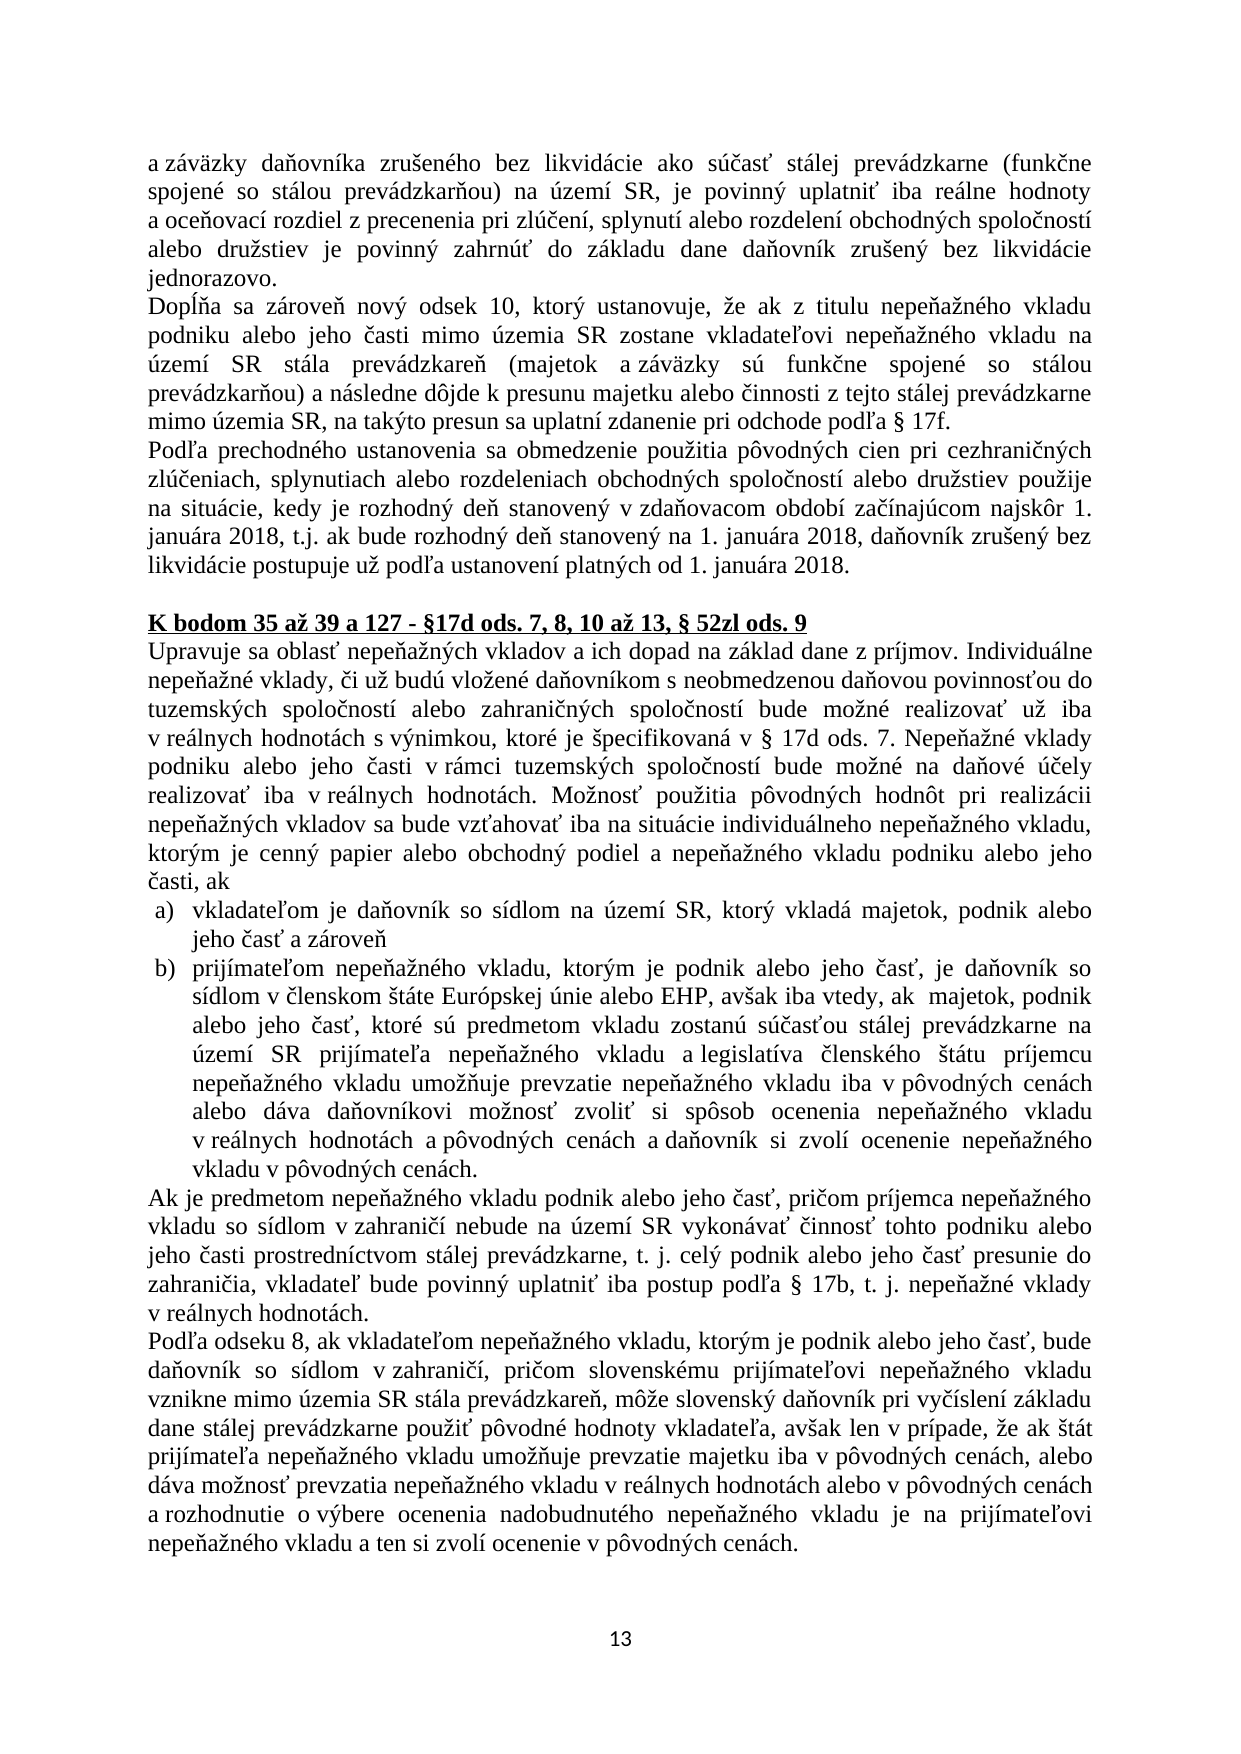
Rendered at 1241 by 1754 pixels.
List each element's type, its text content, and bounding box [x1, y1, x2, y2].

list vkladateľom je daňovník so sídlom na území SR, ktorý vkladá majetok, podnik alebo jeho časť a zároveň [154, 895, 1093, 953]
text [148, 148, 1093, 291]
text Podľa odseku 8, ak vkladateľom nepeňažného vkladu, ktorým je podnik alebo jeho časť, bude daňovník so sídlom v zahraničí, pričom slovenskému prijímateľovi nepeňažného vkladu vznikne mimo územia SR stála prevádzkareň, môže slovenský daňovník pri vyčíslení základu dane stálej prevádzkarne použiť pôvodné hodnoty vkladateľa, avšak len v prípade, že ak štát prijímateľa nepeňažného vkladu umožňuje prevzatie majetku iba v pôvodných cenách, alebo dáva možnosť prevzatia nepeňažného vkladu v reálnych hodnotách alebo v pôvodných cenách a rozhodnutie o výbere ocenenia nadobudnutého nepeňažného vkladu je na prijímateľovi nepeňažného vkladu a ten si zvolí ocenenie v pôvodných cenách. [148, 1326, 1093, 1556]
text Dopĺňa sa zároveň nový odsek 10, ktorý ustanovuje, že ak z titulu nepeňažného vkladu podniku alebo jeho časti mimo územia SR zostane vkladateľovi nepeňažného vkladu na území SR stála prevádzkareň (majetok a záväzky sú funkčne spojené so stálou prevádzkarňou) a následne dôjde k presunu majetku alebo činnosti z tejto stálej prevádzkarne mimo územia SR, na takýto presun sa uplatní zdanenie pri odchode podľa § 17f. [148, 291, 1093, 435]
text Podľa prechodného ustanovenia sa obmedzenie použitia pôvodných cien pri cezhraničných zlúčeniach, splynutiach alebo rozdeleniach obchodných spoločností alebo družstiev použije na situácie, kedy je rozhodný deň stanovený v zdaňovacom období začínajúcom najskôr 1. januára 2018, t.j. ak bude rozhodný deň stanovený na 1. januára 2018, daňovník zrušený bez likvidácie postupuje už podľa ustanovení platných od 1. januára 2018. [148, 435, 1093, 579]
text Ak je predmetom nepeňažného vkladu podnik alebo jeho časť, pričom príjemca nepeňažného vkladu so sídlom v zahraničí nebude na území SR vykonávať činnosť tohto podniku alebo jeho časti prostredníctvom stálej prevádzkarne, t. j. celý podnik alebo jeho časť presunie do zahraničia, vkladateľ bude povinný uplatniť iba postup podľa § 17b, t. j. nepeňažné vklady v reálnych hodnotách. [148, 1183, 1093, 1326]
text Upravuje sa oblasť nepeňažných vkladov a ich dopad na základ dane z príjmov. Individuálne nepeňažné vklady, či už budú vložené daňovníkom s neobmedzenou daňovou povinnosťou do tuzemských spoločností alebo zahraničných spoločností bude možné realizovať už iba v reálnych hodnotách s výnimkou, ktoré je špecifikovaná v § 17d ods. 7. Nepeňažné vklady podniku alebo jeho časti v rámci tuzemských spoločností bude možné na daňové účely realizovať iba v reálnych hodnotách. Možnosť použitia pôvodných hodnôt pri realizácii nepeňažných vkladov sa bude vzťahovať iba na situácie individuálneho nepeňažného vkladu, ktorým je cenný papier alebo obchodný podiel a nepeňažného vkladu podniku alebo jeho časti, ak [148, 636, 1093, 895]
list prijímateľom nepeňažného vkladu, ktorým je podnik alebo jeho časť, je daňovník so sídlom v členskom štáte Európskej únie alebo EHP, avšak iba vtedy, ak majetok, podnik alebo jeho časť, ktoré sú predmetom vkladu zostanú súčasťou stálej prevádzkarne na území SR prijímateľa nepeňažného vkladu a legislatíva členského štátu príjemcu nepeňažného vkladu umožňuje prevzatie nepeňažného vkladu iba v pôvodných cenách alebo dáva daňovníkovi možnosť zvoliť si spôsob ocenenia nepeňažného vkladu v reálnych hodnotách a pôvodných cenách a daňovník si zvolí ocenenie nepeňažného vkladu v pôvodných cenách. [154, 953, 1093, 1183]
text K bodom 35 až 39 a 127 - §17d ods. 7, 8, 10 až 13, § 52zl ods. 9 [148, 608, 1093, 636]
